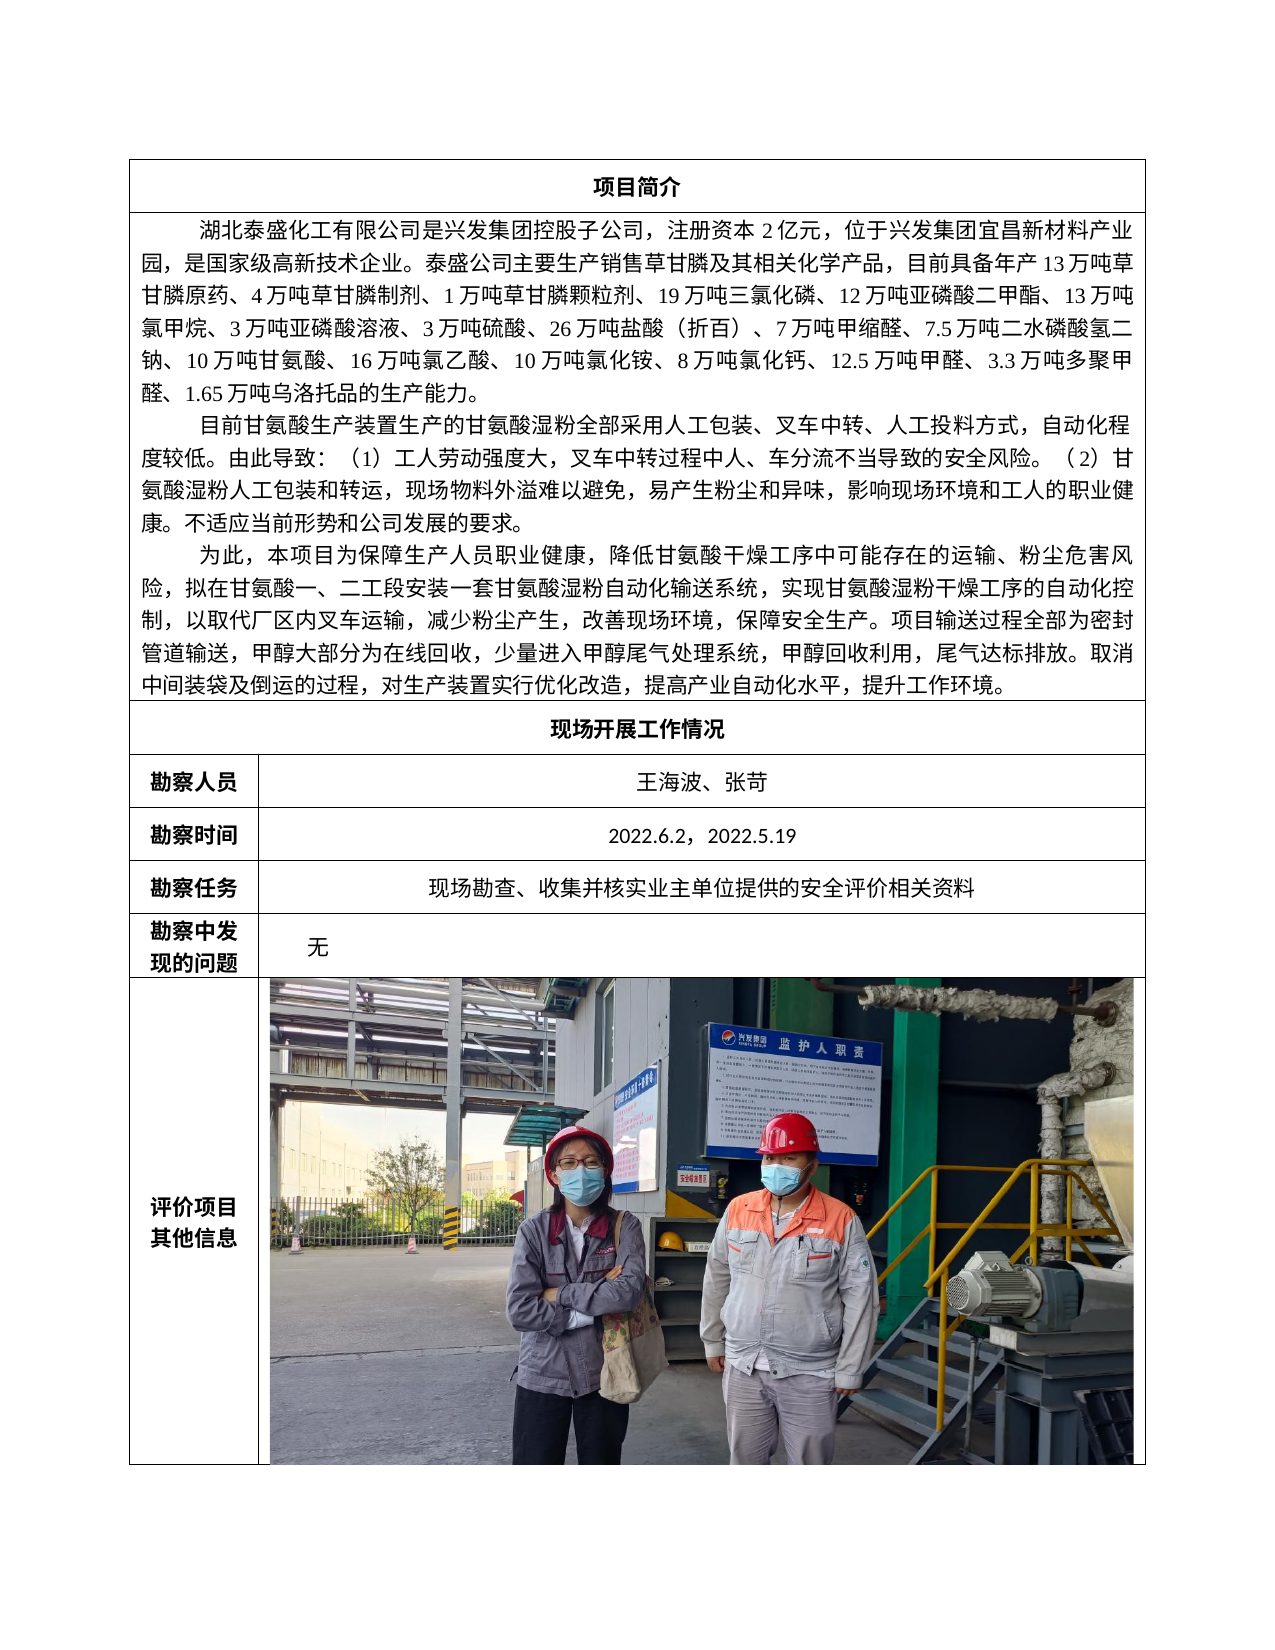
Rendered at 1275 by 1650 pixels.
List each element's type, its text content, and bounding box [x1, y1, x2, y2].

table_cell 勘察中发 现的问题 [130, 914, 258, 977]
table_cell [259, 978, 269, 1464]
table_cell 项目简介 [130, 160, 1145, 212]
table_cell [1134, 978, 1145, 1464]
table_cell 2022.6.2，2022.5.19 [259, 808, 1145, 860]
table_cell 勘察人员 [130, 755, 258, 807]
table_cell 现场开展工作情况 [130, 701, 1145, 753]
table_cell 王海波、张苛 [259, 755, 1145, 807]
table_cell 勘察任务 [130, 861, 258, 913]
picture [269, 978, 1134, 1465]
table_cell 湖北泰盛化工有限公司是兴发集团控股子公司，注册资本2亿元，位于兴发集团宜昌新材料产业园，是国家级高新技术企业。泰盛公司主要生产销售草甘膦及其相关化学产品，目前具备年产13万吨草甘膦原药、4万吨草甘膦制剂、1万吨草甘膦颗粒剂、19万吨三氯化磷、12万吨亚磷酸二甲酯、13万吨氯甲烷、3万吨亚磷酸溶液、3万吨硫酸、26万吨盐酸（折百）、7万吨甲缩醛、7.5万吨二水磷酸氢二钠、10万吨甘氨酸、16万吨氯乙酸、10万吨氯化铵、8万吨氯化钙、12.5万吨甲醛、3.3万吨多聚甲醛、1.65万吨乌洛托品的生产能力。 目前甘氨酸生产装置生产的甘氨酸湿粉全部采用人工包装、叉车中转、人工投料方式，自动化程度较低。由此导致：（1）工人劳动强度大，叉车中转过程中人、车分流不当导致的安全风险。（2）甘氨酸湿粉人工包装和转运，现场物料外溢难以避免，易产生粉尘和异味，影响现场环境和工人的职业健康。不适应当前形势和公司发展的要求。 为此，本项目为保障生产人员职业健康，降低甘氨酸干燥工序中可能存在的运输、粉尘危害风险，拟在甘氨酸一、二工段安装一套甘氨酸湿粉自动化输送系统，实现甘氨酸湿粉干燥工序的自动化控制，以取代厂区内叉车运输，减少粉尘产生，改善现场环境，保障安全生产。项目输送过程全部为密封管道输送，甲醇大部分为在线回收，少量进入甲醇尾气处理系统，甲醇回收利用，尾气达标排放。取消中间装袋及倒运的过程，对生产装置实行优化改造，提高产业自动化水平，提升工作环境。 [130, 213, 1145, 700]
table_cell 现场勘查、收集并核实业主单位提供的安全评价相关资料 [259, 861, 1145, 913]
table_cell 勘察时间 [130, 808, 258, 860]
table_cell 无 [259, 914, 1145, 977]
table_cell 评价项目其他信息 [130, 978, 258, 1464]
